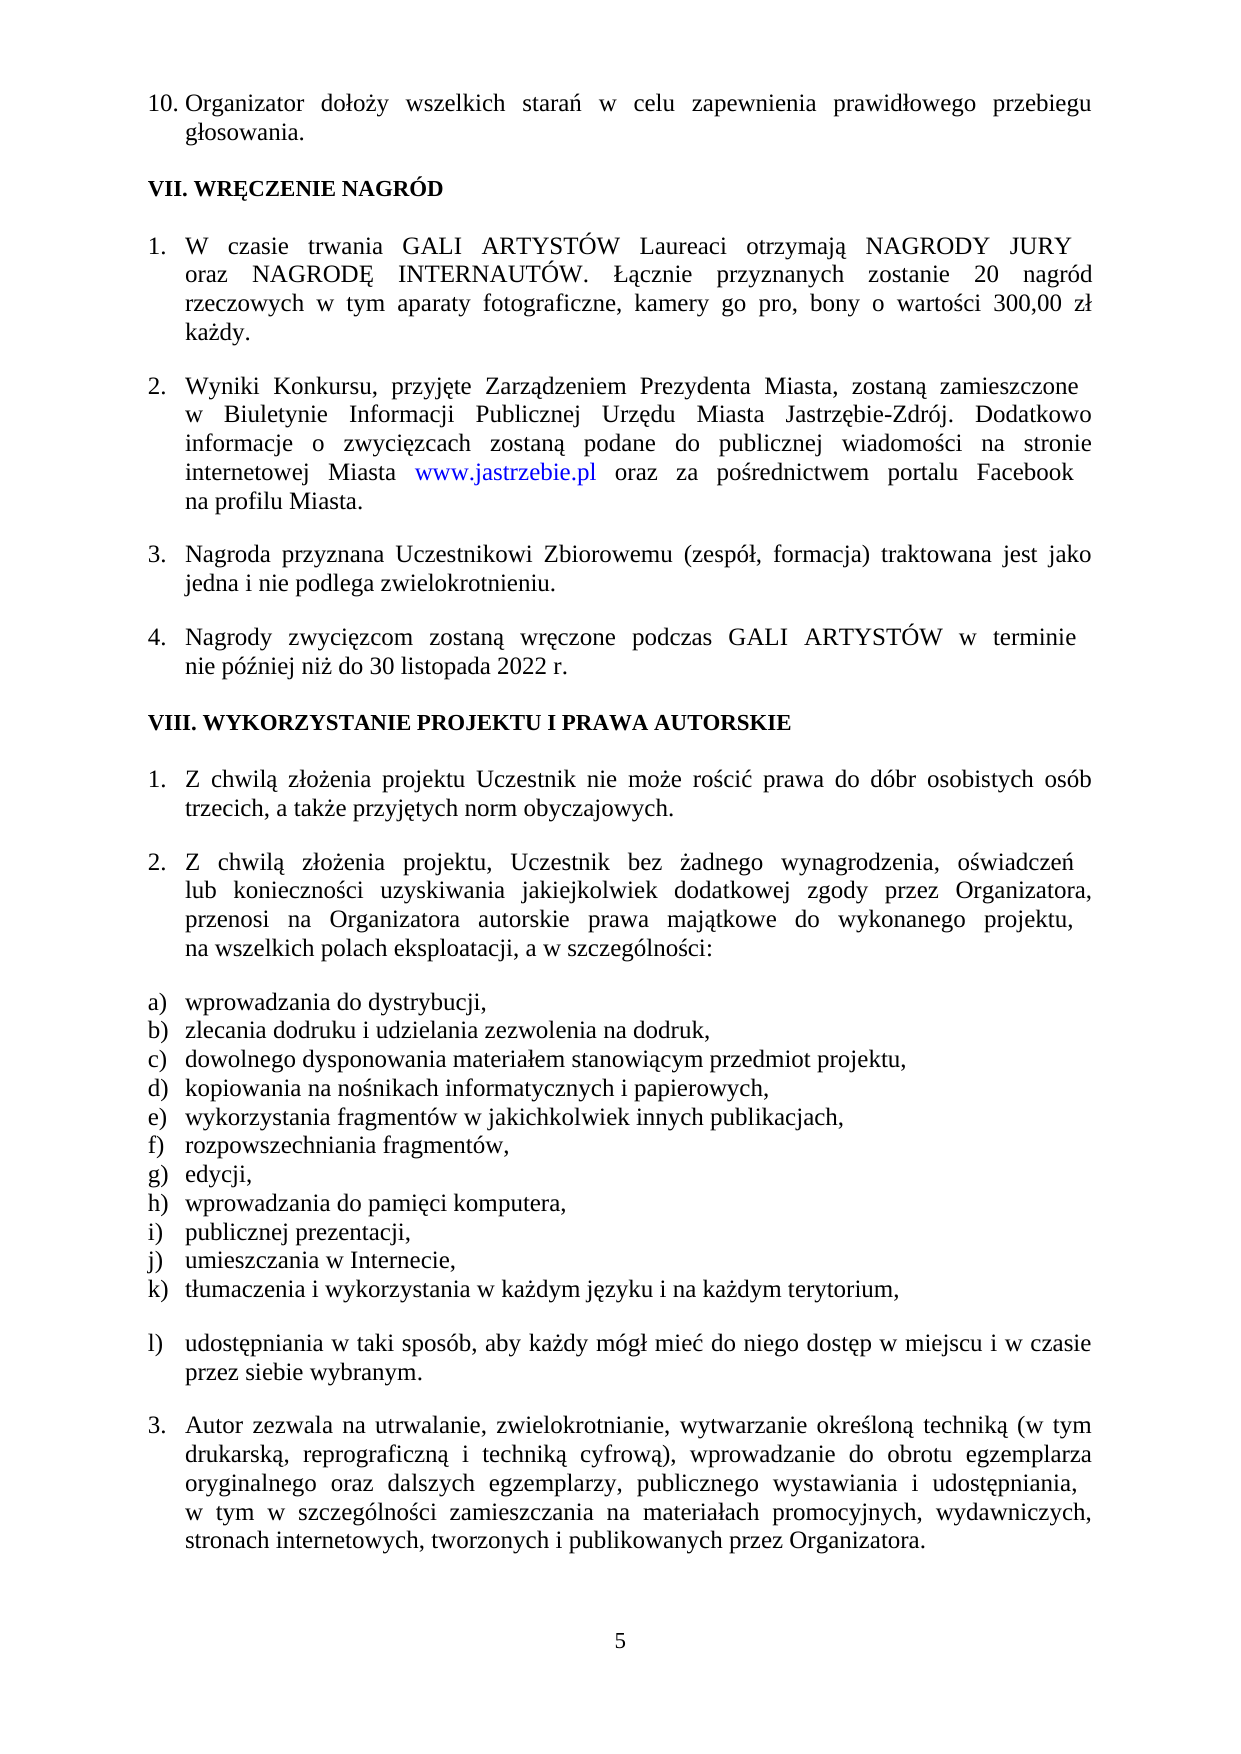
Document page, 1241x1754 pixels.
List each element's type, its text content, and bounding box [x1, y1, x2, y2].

list udostępniania w taki sposób, aby każdy mógł mieć do niego dostęp w miejscu i w czasie przez siebie wybranym. [148, 1328, 1093, 1385]
list publicznej prezentacji, [148, 1217, 1093, 1245]
list Organizator dołoży wszelkich starań w celu zapewnienia prawidłowego przebiegu głosowania. [147, 88, 1093, 146]
list tłumaczenia i wykorzystania w każdym języku i na każdym terytorium, [148, 1274, 1093, 1303]
text VII. WRĘCZENIE NAGRÓD [148, 175, 1093, 202]
list dowolnego dysponowania materiałem stanowiącym przedmiot projektu, [148, 1044, 1093, 1073]
list wykorzystania fragmentów w jakichkolwiek innych publikacjach, [148, 1102, 1093, 1130]
list umieszczania w Internecie, [148, 1245, 1093, 1274]
list wprowadzania do pamięci komputera, [148, 1188, 1093, 1217]
list Wyniki Konkursu, przyjęte Zarządzeniem Prezydenta Miasta, zostaną zamieszczone w Biuletynie Informacji Publicznej Urzędu Miasta Jastrzębie-Zdrój. Dodatkowo informacje o zwycięzcach zostaną podane do publicznej wiadomości na stronie internetowej Miasta www.jastrzebie.pl oraz za pośrednictwem portalu Facebook na profilu Miasta. [148, 371, 1093, 514]
list rozpowszechniania fragmentów, [148, 1130, 1093, 1159]
list Z chwilą złożenia projektu, Uczestnik bez żadnego wynagrodzenia, oświadczeń lub konieczności uzyskiwania jakiejkolwiek dodatkowej zgody przez Organizatora, przenosi na Organizatora autorskie prawa majątkowe do wykonanego projektu, na wszelkich polach eksploatacji, a w szczególności: [148, 847, 1093, 962]
list zlecania dodruku i udzielania zezwolenia na dodruk, [148, 1015, 1093, 1044]
text VIII. WYKORZYSTANIE PROJEKTU I PRAWA AUTORSKIE [148, 709, 1093, 735]
list Z chwilą złożenia projektu Uczestnik nie może rościć prawa do dóbr osobistych osób trzecich, a także przyjętych norm obyczajowych. [148, 764, 1093, 822]
list edycji, [148, 1159, 1093, 1188]
list Nagroda przyznana Uczestnikowi Zbiorowemu (zespół, formacja) traktowana jest jako jedna i nie podlega zwielokrotnieniu. [148, 539, 1093, 597]
list Nagrody zwycięzcom zostaną wręczone podczas GALI ARTYSTÓW w terminie nie później niż do 30 listopada 2022 r. [148, 622, 1093, 679]
list kopiowania na nośnikach informatycznych i papierowych, [148, 1073, 1093, 1102]
list wprowadzania do dystrybucji, [148, 987, 1093, 1015]
list Autor zezwala na utrwalanie, zwielokrotnianie, wytwarzanie określoną techniką (w tym drukarską, reprograficzną i techniką cyfrową), wprowadzanie do obrotu egzemplarza oryginalnego oraz dalszych egzemplarzy, publicznego wystawiania i udostępniania, w tym w szczególności zamieszczania na materiałach promocyjnych, wydawniczych, stronach internetowych, tworzonych i publikowanych przez Organizatora. [148, 1410, 1093, 1554]
list W czasie trwania GALI ARTYSTÓW Laureaci otrzymają NAGRODY JURY oraz NAGRODĘ INTERNAUTÓW. Łącznie przyznanych zostanie 20 nagród rzeczowych w tym aparaty fotograficzne, kamery go pro, bony o wartości 300,00 zł każdy. [148, 231, 1093, 346]
